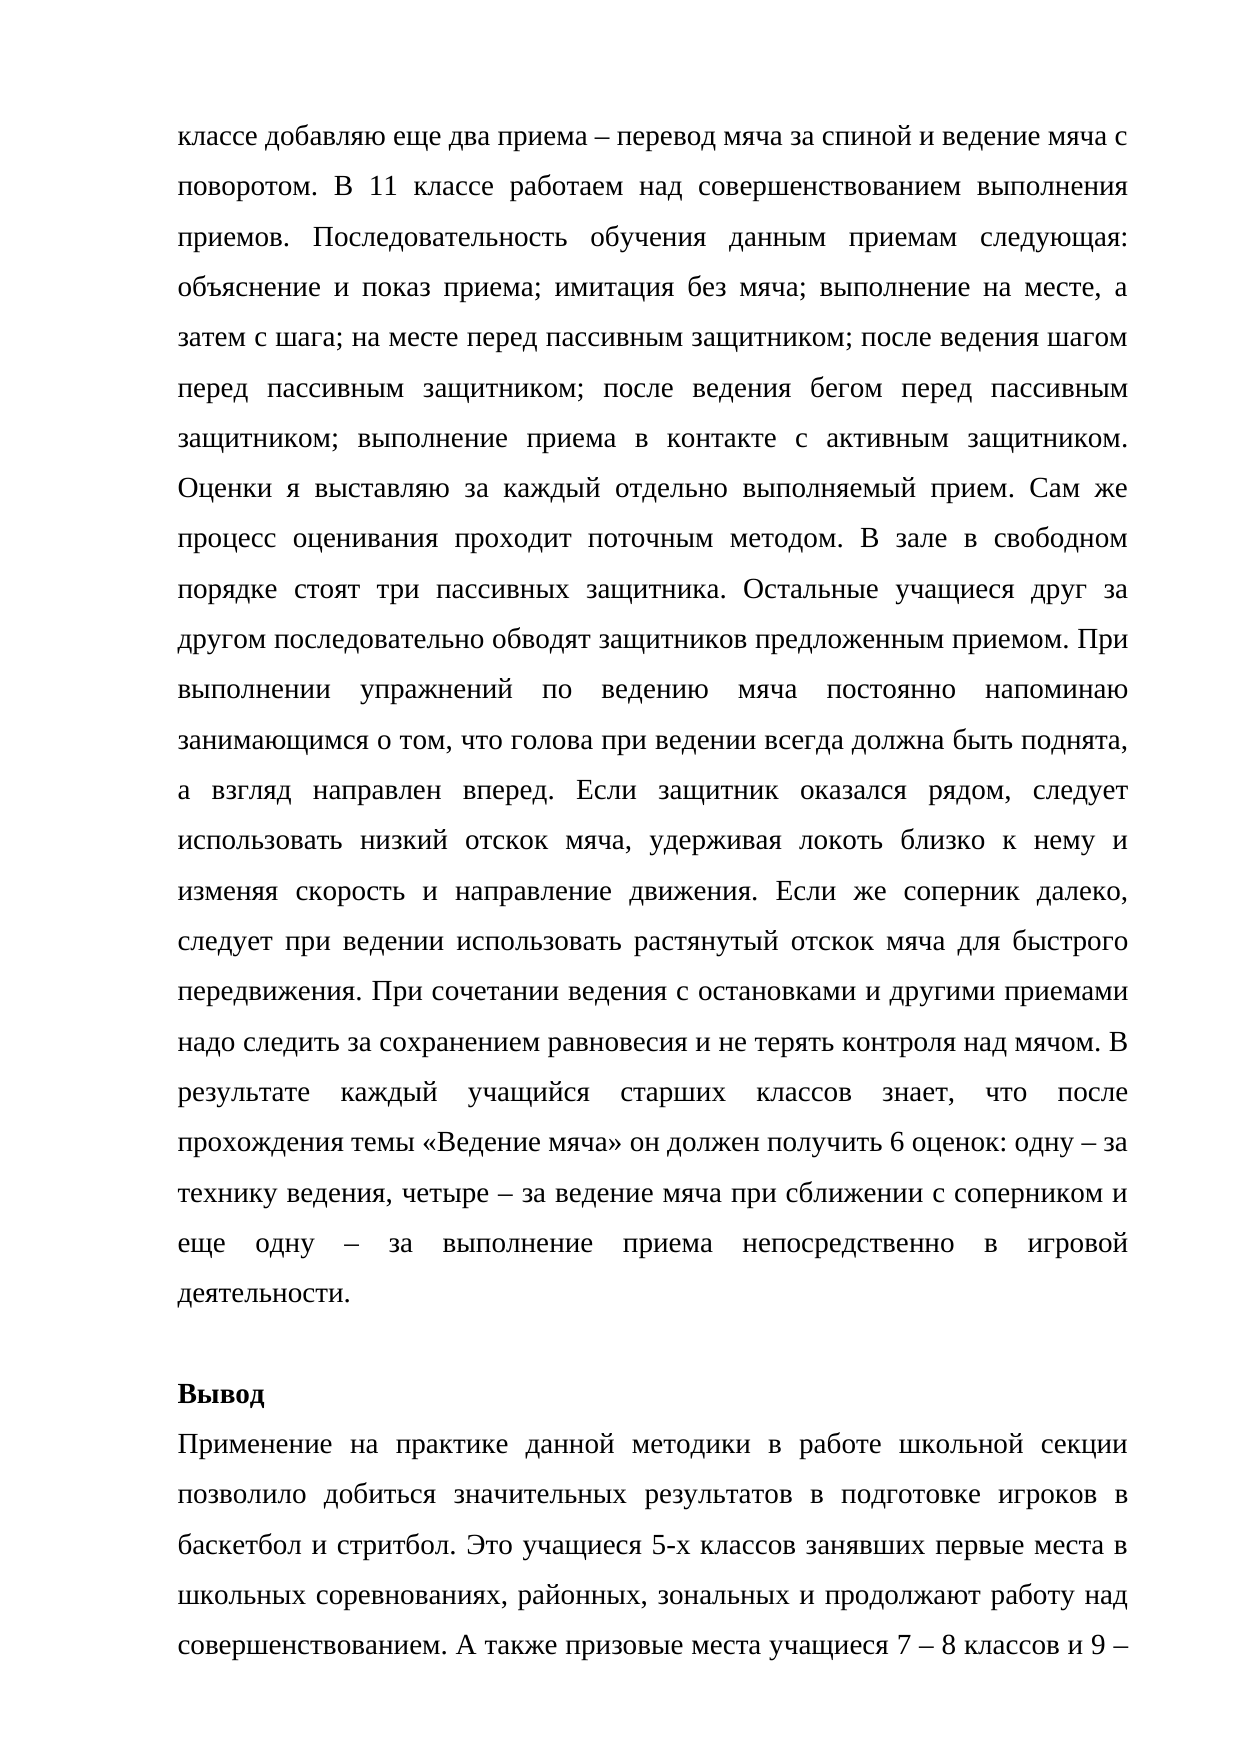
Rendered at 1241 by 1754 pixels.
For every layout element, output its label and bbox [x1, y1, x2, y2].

table_cell [166, 118, 1140, 1661]
